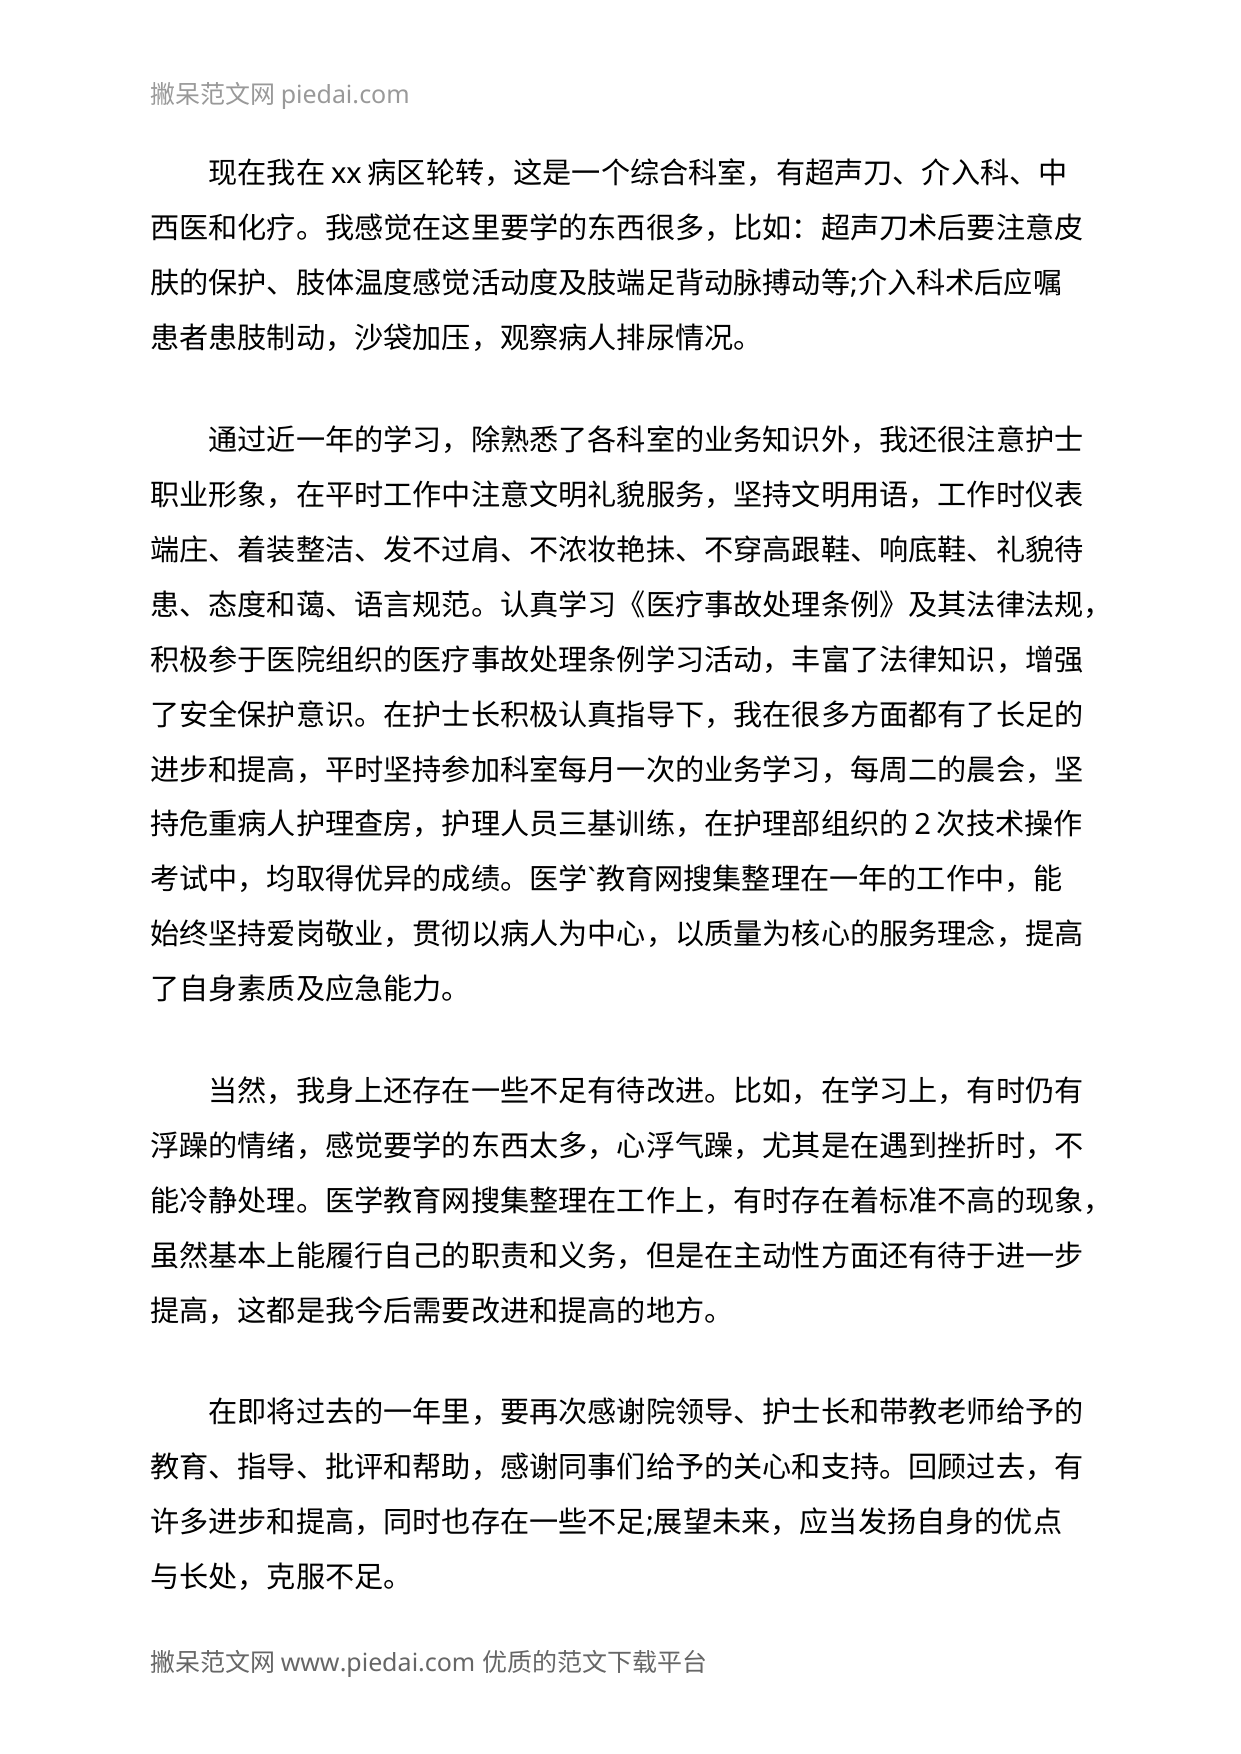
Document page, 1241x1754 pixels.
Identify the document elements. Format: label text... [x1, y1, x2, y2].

text 通过近一年的学习，除熟悉了各科室的业务知识外，我还很注意护士职业形象，在平时工作中注意文明礼貌服务，坚持文明用语，工作时仪表端庄、着装整洁、发不过肩、不浓妆艳抺、不穿高跟鞋、响底鞋、礼貌待患、态度和蔼、语言规范。认真学习《医疗事故处理条例》及其法律法规，积极参于医院组织的医疗事故处理条例学习活动，丰富了法律知识，增强了安全保护意识。在护士长积极认真指导下，我在很多方面都有了长足的进步和提高，平时坚持参加科室每月一次的业务学习，每周二的晨会，坚持危重病人护理查房，护理人员三基训练，在护理部组织的2次技术操作考试中，均取得优异的成绩。医学`教育网搜集整理在一年的工作中，能始终坚持爱岗敬业，贯彻以病人为中心，以质量为核心的服务理念，提高了自身素质及应急能力。 [150, 417, 1090, 1008]
text 当然，我身上还存在一些不足有待改进。比如，在学习上，有时仍有浮躁的情绪，感觉要学的东西太多，心浮气躁，尤其是在遇到挫折时，不能冷静处理。医学教育网搜集整理在工作上，有时存在着标准不高的现象，虽然基本上能履行自己的职责和义务，但是在主动性方面还有待于进一步提高，这都是我今后需要改进和提高的地方。 [150, 1068, 1090, 1329]
text 现在我在xx病区轮转，这是一个综合科室，有超声刀、介入科、中西医和化疗。我感觉在这里要学的东西很多，比如：超声刀术后要注意皮肤的保护、肢体温度感觉活动度及肢端足背动脉搏动等;介入科术后应嘱患者患肢制动，沙袋加压，观察病人排尿情况。 [150, 150, 1090, 357]
text 在即将过去的一年里，要再次感谢院领导、护士长和带教老师给予的教育、指导、批评和帮助，感谢同事们给予的关心和支持。回顾过去，有许多进步和提高，同时也存在一些不足;展望未来，应当发扬自身的优点与长处，克服不足。 [150, 1389, 1090, 1596]
